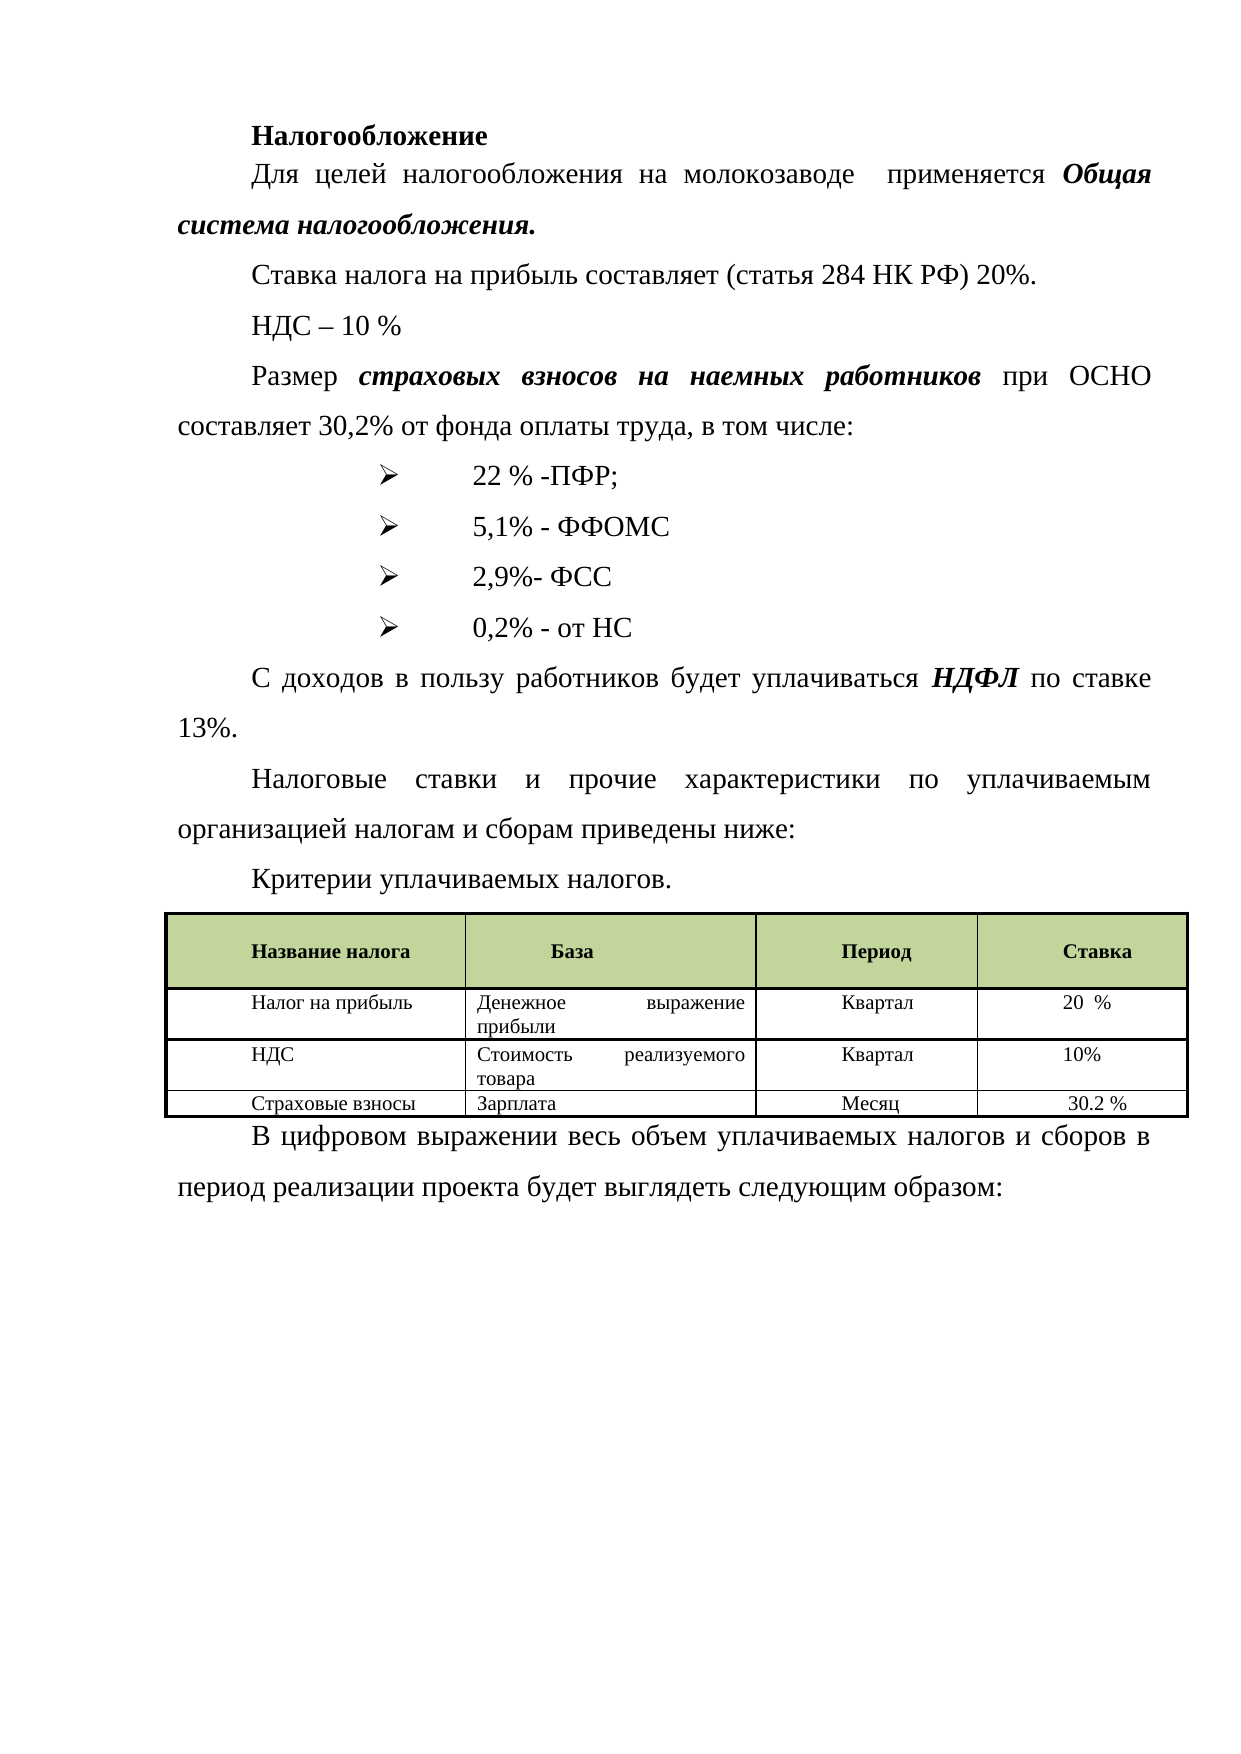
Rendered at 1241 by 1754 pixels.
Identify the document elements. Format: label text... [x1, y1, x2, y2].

text В цифровом выражении весь объем уплачиваемых налогов и сборов в период реализации проекта будет выглядеть следующим образом: [177, 1118, 1152, 1202]
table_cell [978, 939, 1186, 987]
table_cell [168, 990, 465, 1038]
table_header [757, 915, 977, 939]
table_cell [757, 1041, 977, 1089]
list 5,1% - ФФОМС [303, 509, 1152, 543]
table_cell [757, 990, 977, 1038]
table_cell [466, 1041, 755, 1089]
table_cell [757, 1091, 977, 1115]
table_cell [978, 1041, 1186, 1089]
list 2,9%- ФСС [303, 559, 1152, 593]
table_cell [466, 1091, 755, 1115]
text Для целей налогообложения на молокозаводе применяется Общая система налогообложения. [177, 157, 1152, 241]
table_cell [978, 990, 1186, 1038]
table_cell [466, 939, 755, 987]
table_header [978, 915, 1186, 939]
text Критерии уплачиваемых налогов. [177, 861, 1152, 895]
list 22 % -ПФР; [303, 458, 1152, 492]
text НДС – 10 % [177, 308, 1152, 341]
text Налоговые ставки и прочие характеристики по уплачиваемым организацией налогам и сборам приведены ниже: [177, 761, 1152, 845]
text С доходов в пользу работников будет уплачиваться НДФЛ по ставке 13%. [177, 660, 1152, 744]
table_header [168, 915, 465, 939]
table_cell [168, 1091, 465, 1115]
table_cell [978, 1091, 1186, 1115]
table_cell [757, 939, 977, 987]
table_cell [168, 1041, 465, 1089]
text Размер страховых взносов на наемных работников при ОСНО составляет 30,2% от фонда оплаты труда, в том числе: [177, 358, 1152, 442]
text Налогообложение [177, 118, 1152, 152]
text Ставка налога на прибыль составляет (статья 284 НК РФ) 20%. [177, 257, 1152, 291]
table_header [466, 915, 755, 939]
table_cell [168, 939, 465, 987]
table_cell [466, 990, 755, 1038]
list 0,2% - от НС [303, 610, 1152, 643]
